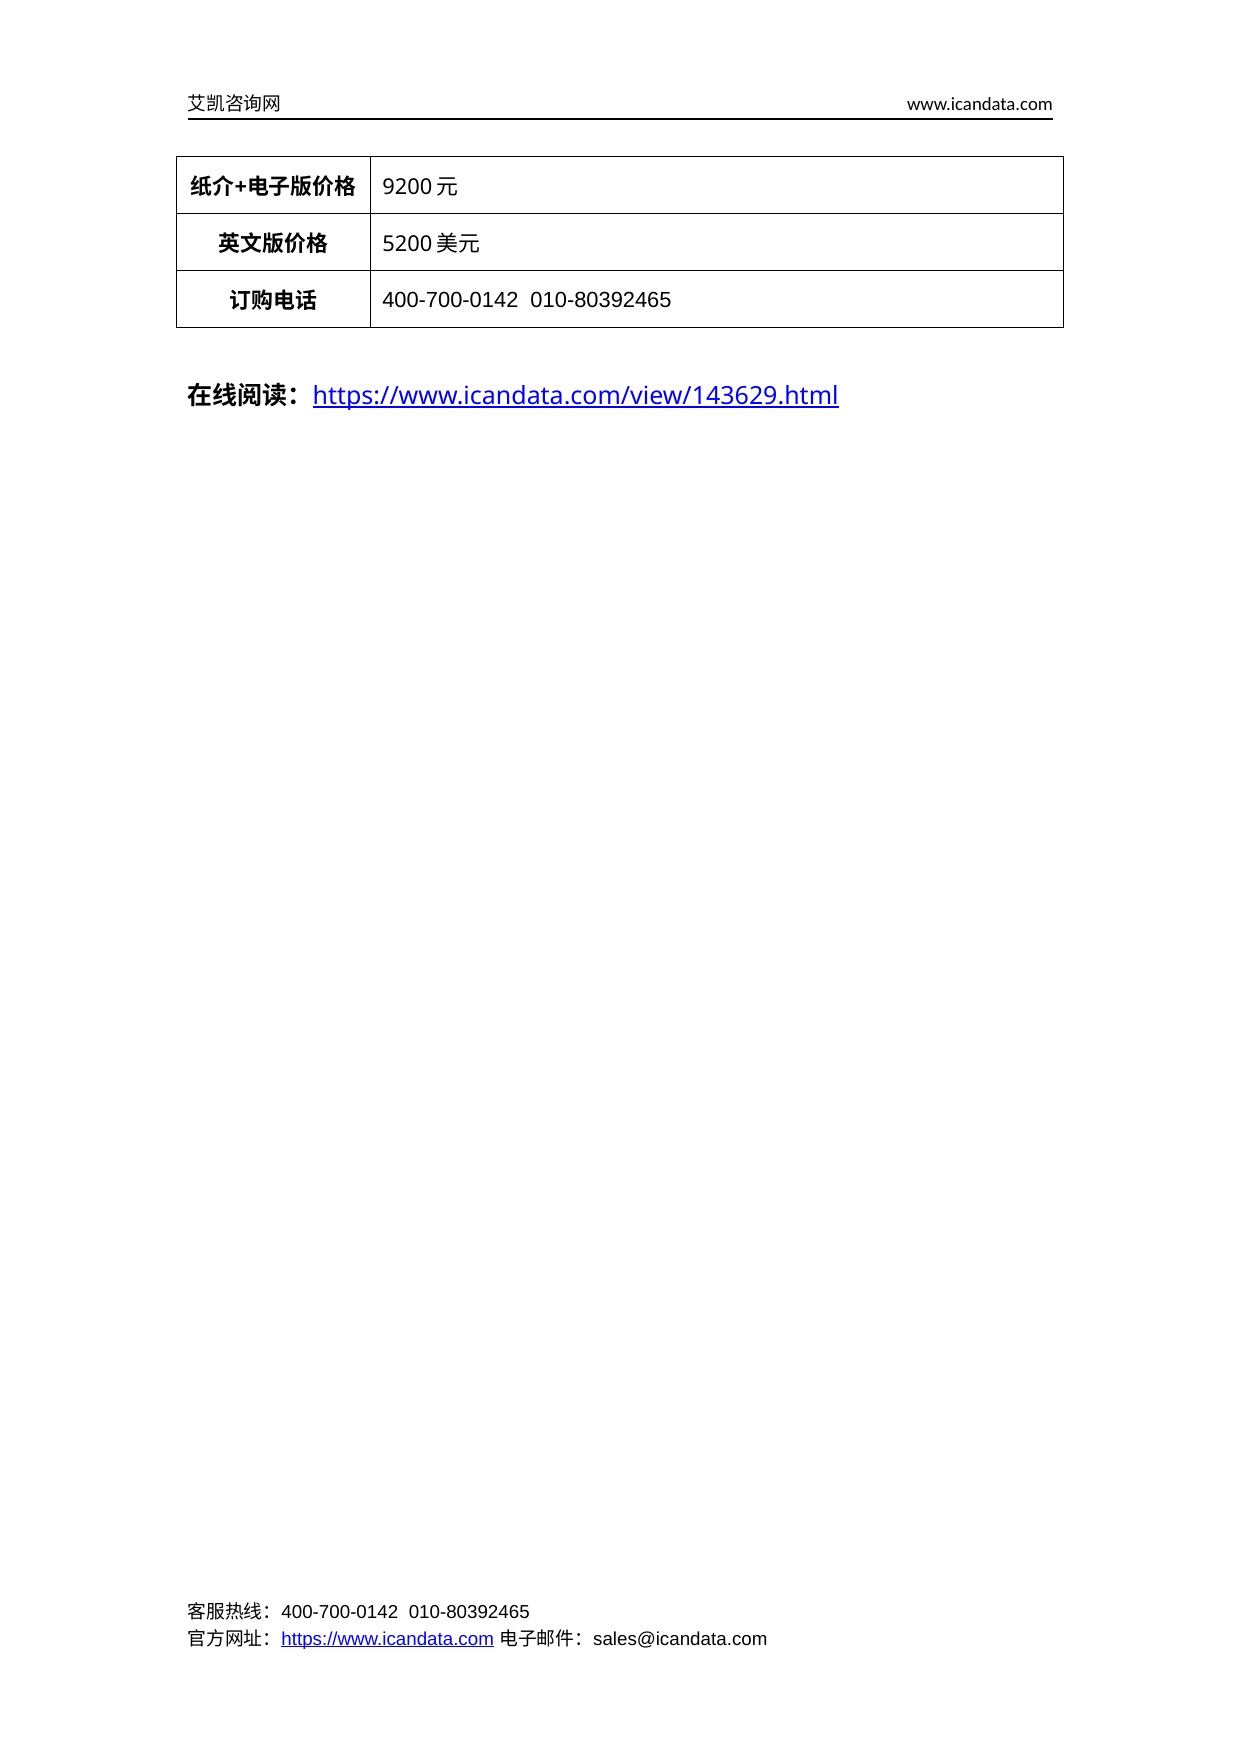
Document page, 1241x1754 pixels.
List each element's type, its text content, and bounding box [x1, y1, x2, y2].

table_cell 9200元 [371, 157, 1063, 213]
table_cell 纸介+电子版价格 [177, 157, 370, 213]
text 在线阅读：https://www.icandata.com/view/143629.html [187, 361, 1053, 426]
table_cell 5200美元 [371, 214, 1063, 270]
table_cell 英文版价格 [177, 214, 370, 270]
table_cell 订购电话 [177, 271, 370, 327]
table_cell 400-700-0142 010-80392465 [371, 271, 1063, 327]
